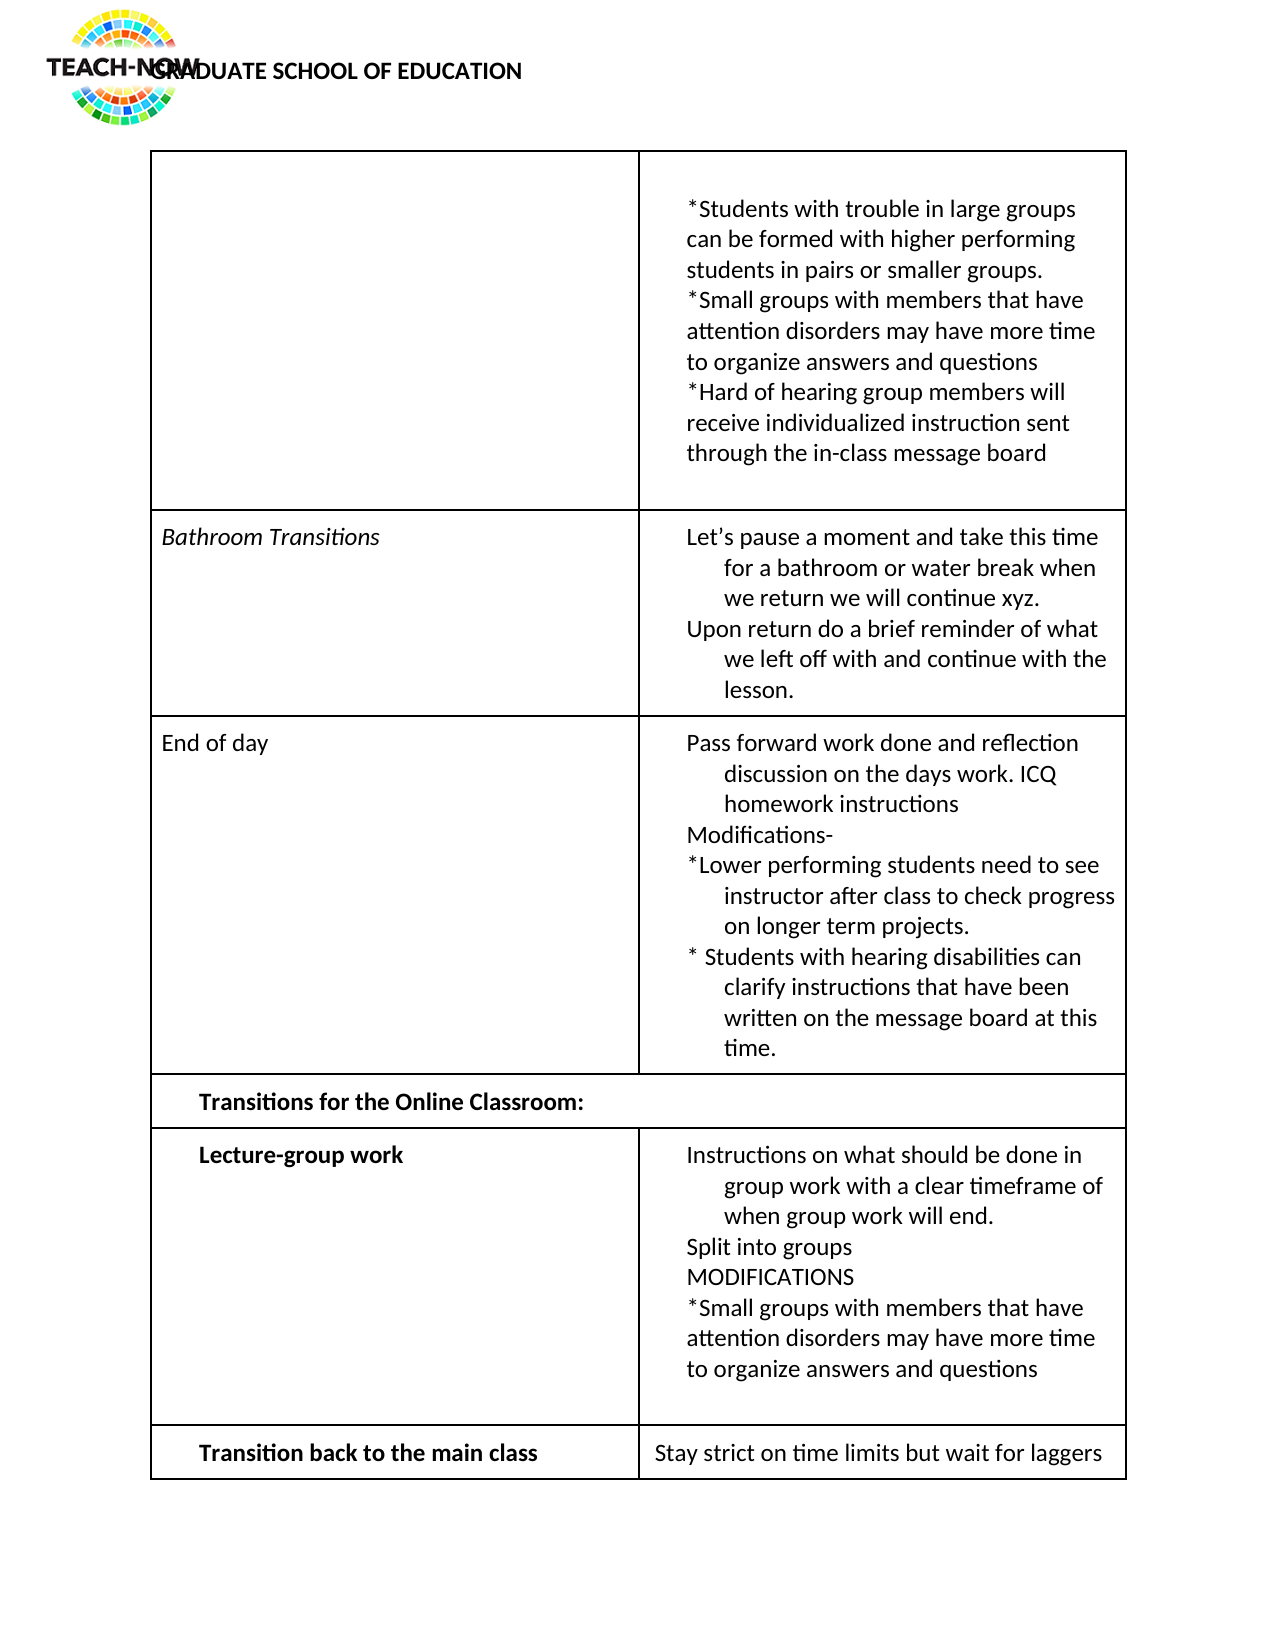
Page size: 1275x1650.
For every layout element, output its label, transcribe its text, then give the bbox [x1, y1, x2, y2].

table_cell Instructions on what should be done in group work with a clear timeframe of when group work will end. Split into groups MODIFICATIONS *Small groups with members that have attention disorders may have more time to organize answers and questions [640, 1129, 1125, 1424]
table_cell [640, 1426, 1125, 1478]
table_cell Lecture-group work [152, 1129, 638, 1424]
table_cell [640, 152, 1125, 509]
table_cell Bathroom Transitions [152, 511, 638, 715]
table_cell Pass forward work done and reflection discussion on the days work. ICQ homework instructions Modifications- *Lower performing students need to see instructor after class to check progress on longer term projects. * Students with hearing disabilities can clarify instructions that have been written on the message board at this time. [640, 717, 1125, 1073]
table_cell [152, 152, 638, 509]
picture [43, 4, 205, 129]
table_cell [152, 1426, 638, 1478]
table_cell End of day [152, 717, 638, 1073]
table_cell Transitions for the Online Classroom: [152, 1075, 1125, 1127]
picture [200, 65, 205, 76]
table_cell Let’s pause a moment and take this time for a bathroom or water break when we return we will continue xyz. Upon return do a brief reminder of what we left off with and continue with the lesson. [640, 511, 1125, 715]
